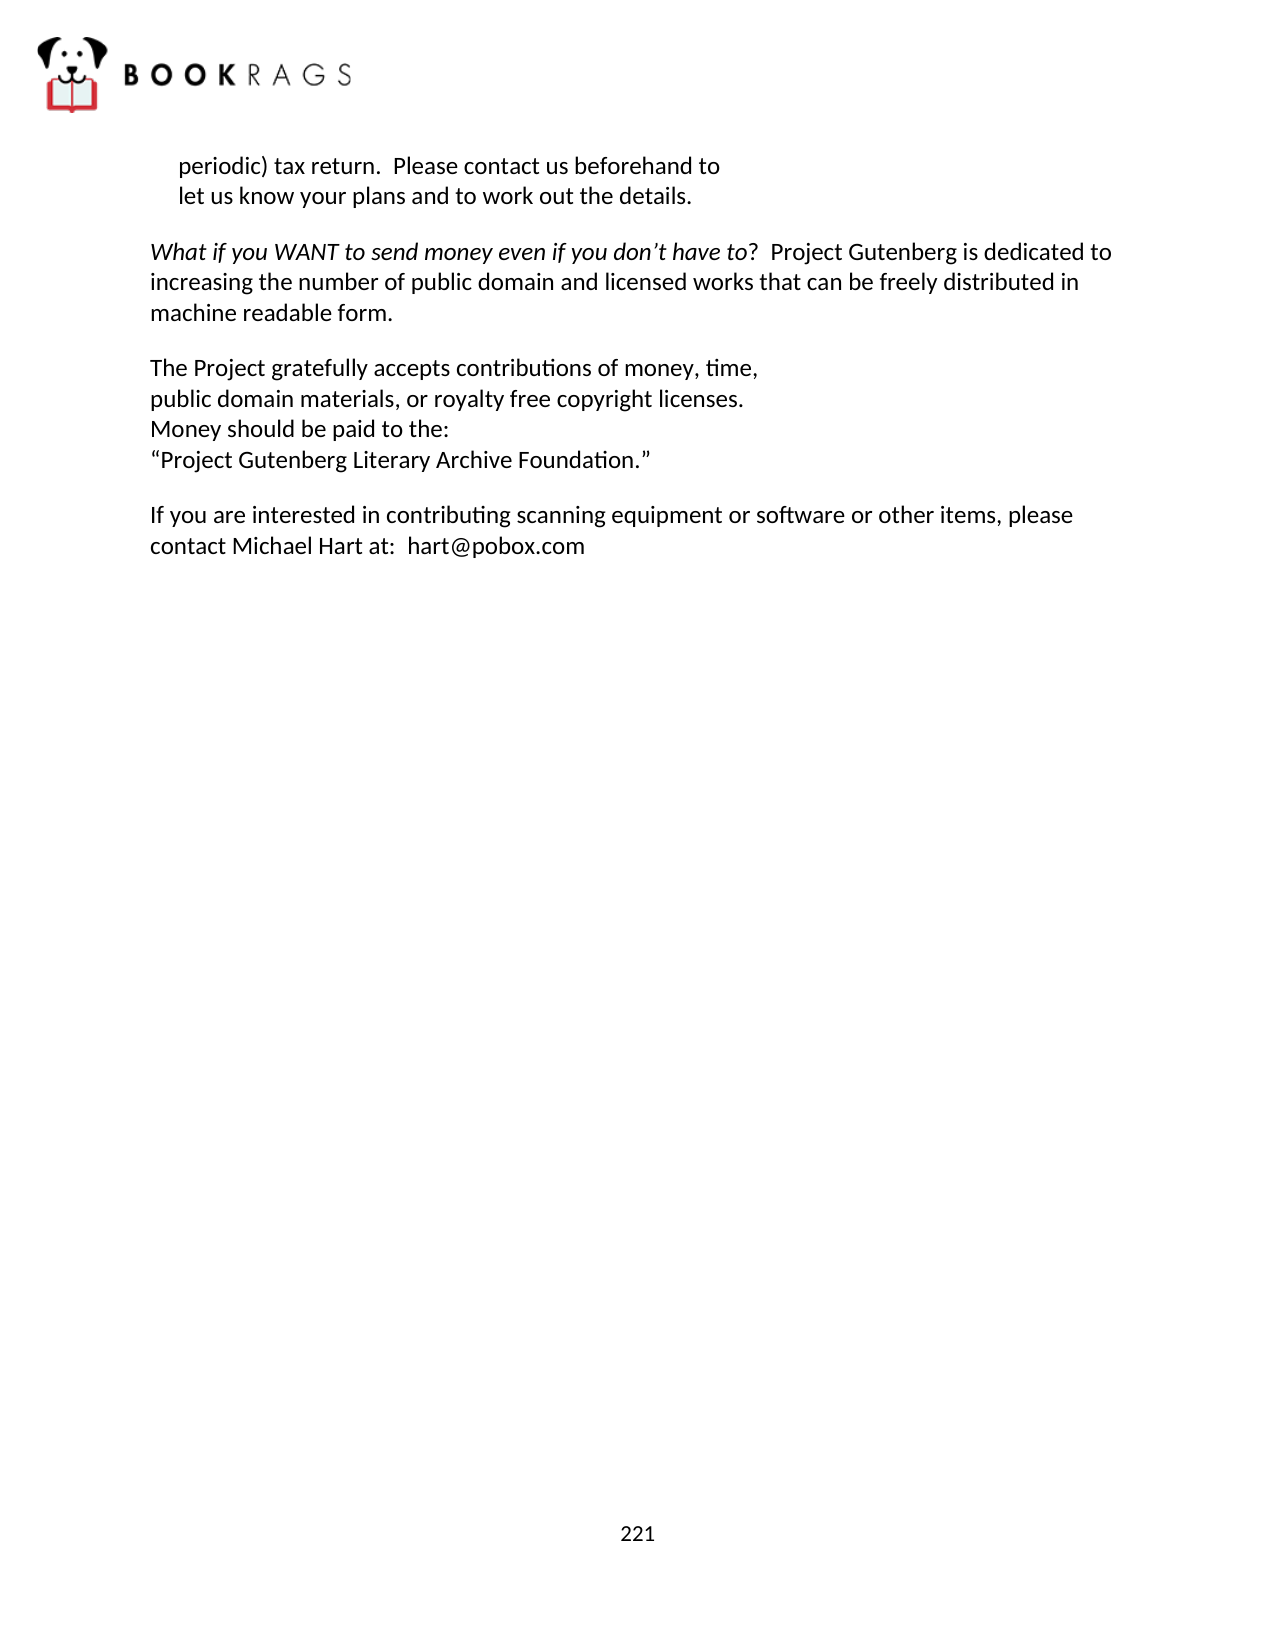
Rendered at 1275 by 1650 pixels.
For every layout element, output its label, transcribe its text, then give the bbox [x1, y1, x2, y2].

picture [37, 37, 351, 113]
text If you are interested in contributing scanning equipment or software or other items, please contact Michael Hart at: hart@pobox.com [150, 500, 1125, 561]
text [150, 150, 1125, 211]
text What if you WANT to send money even if you don’t have to? Project Gutenberg is dedicated to increasing the number of public domain and licensed works that can be freely distributed in machine readable form. [150, 236, 1125, 328]
text The Project gratefully accepts contributions of money, time, public domain materials, or royalty free copyright licenses. Money should be paid to the: “Project Gutenberg Literary Archive Foundation.” [150, 353, 1125, 475]
